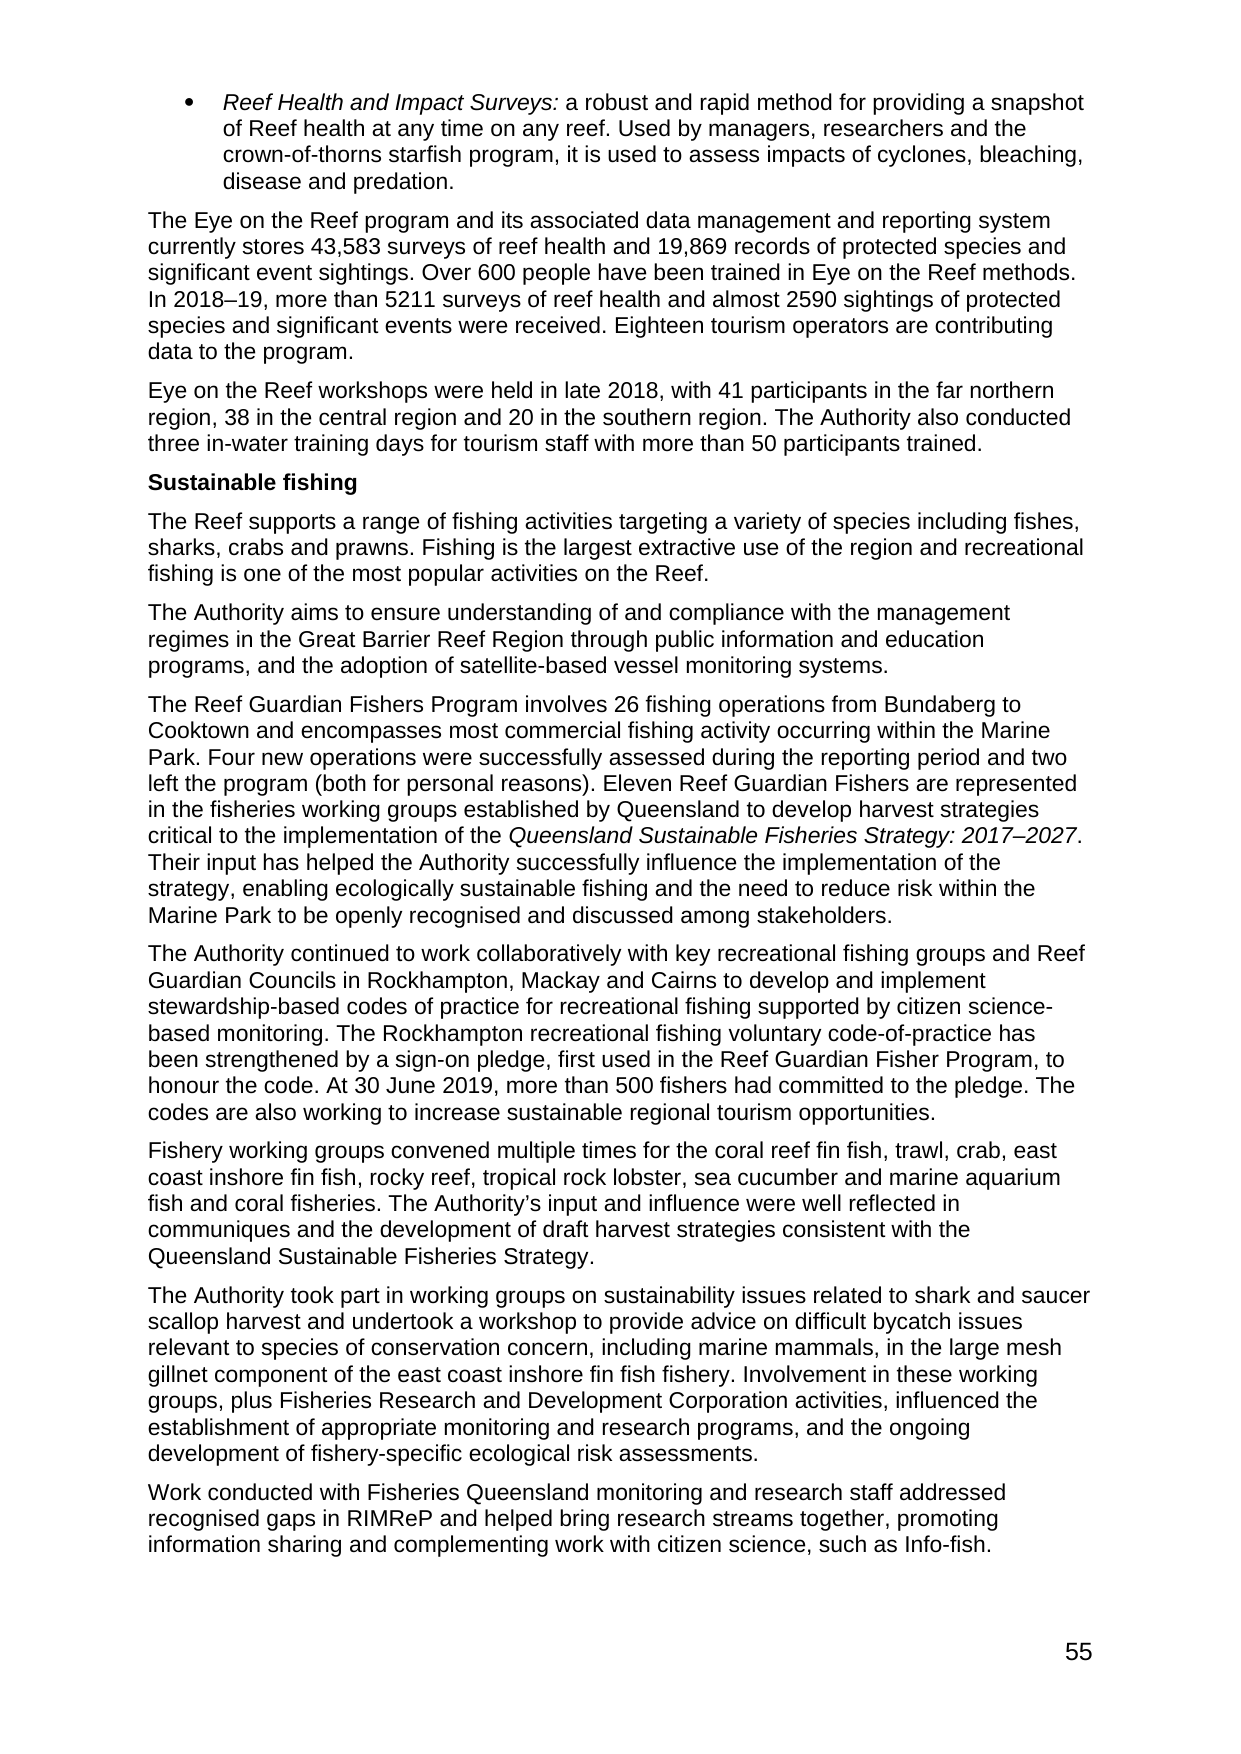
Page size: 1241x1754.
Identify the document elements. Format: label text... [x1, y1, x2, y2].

text Work conducted with Fisheries Queensland monitoring and research staff addressed recognised gaps in RIMReP and helped bring research streams together, promoting information sharing and complementing work with citizen science, such as Info-fish. [148, 1479, 1092, 1558]
subtitle Sustainable fishing [148, 469, 1092, 495]
text The Reef supports a range of fishing activities targeting a variety of species including fishes, sharks, crabs and prawns. Fishing is the largest extractive use of the region and recreational fishing is one of the most popular activities on the Reef. [148, 508, 1092, 587]
text The Authority aims to ensure understanding of and compliance with the management regimes in the Great Barrier Reef Region through public information and education programs, and the adoption of satellite-based vessel monitoring systems. [148, 599, 1092, 678]
text The Reef Guardian Fishers Program involves 26 fishing operations from Bundaberg to Cooktown and encompasses most commercial fishing activity occurring within the Marine Park. Four new operations were successfully assessed during the reporting period and two left the program (both for personal reasons). Eleven Reef Guardian Fishers are represented in the fisheries working groups established by Queensland to develop harvest strategies critical to the implementation of the Queensland Sustainable Fisheries Strategy: 2017–2027. Their input has helped the Authority successfully influence the implementation of the strategy, enabling ecologically sustainable fishing and the need to reduce risk within the Marine Park to be openly recognised and discussed among stakeholders. [148, 691, 1092, 928]
text The Authority took part in working groups on sustainability issues related to shark and saucer scallop harvest and undertook a workshop to provide advice on difficult bycatch issues relevant to species of conservation concern, including marine mammals, in the large mesh gillnet component of the east coast inshore fin fish fishery. Involvement in these working groups, plus Fisheries Research and Development Corporation activities, influenced the establishment of appropriate monitoring and research programs, and the ongoing development of fishery-specific ecological risk assessments. [148, 1282, 1092, 1466]
text Reef Health and Impact Surveys: a robust and rapid method for providing a snapshot of Reef health at any time on any reef. Used by managers, researchers and the crown-of-thorns starfish program, it is used to assess impacts of cyclones, bleaching, disease and predation. [185, 89, 1092, 194]
text Eye on the Reef workshops were held in late 2018, with 41 participants in the far northern region, 38 in the central region and 20 in the southern region. The Authority also conducted three in-water training days for tourism staff with more than 50 participants trained. [148, 377, 1092, 456]
text Fishery working groups convened multiple times for the coral reef fin fish, trawl, crab, east coast inshore fin fish, rocky reef, tropical rock lobster, sea cucumber and marine aquarium fish and coral fisheries. The Authority’s input and influence were well reflected in communiques and the development of draft harvest strategies consistent with the Queensland Sustainable Fisheries Strategy. [148, 1137, 1092, 1269]
text The Eye on the Reef program and its associated data management and reporting system currently stores 43,583 surveys of reef health and 19,869 records of protected species and significant event sightings. Over 600 people have been trained in Eye on the Reef methods. In 2018–19, more than 5211 surveys of reef health and almost 2590 sightings of protected species and significant events were received. Eighteen tourism operators are contributing data to the program. [148, 207, 1092, 365]
text The Authority continued to work collaboratively with key recreational fishing groups and Reef Guardian Councils in Rockhampton, Mackay and Cairns to develop and implement stewardship-based codes of practice for recreational fishing supported by citizen science-based monitoring. The Rockhampton recreational fishing voluntary code-of-practice has been strengthened by a sign-on pledge, first used in the Reef Guardian Fisher Program, to honour the code. At 30 June 2019, more than 500 fishers had committed to the pledge. The codes are also working to increase sustainable regional tourism opportunities. [148, 940, 1092, 1125]
